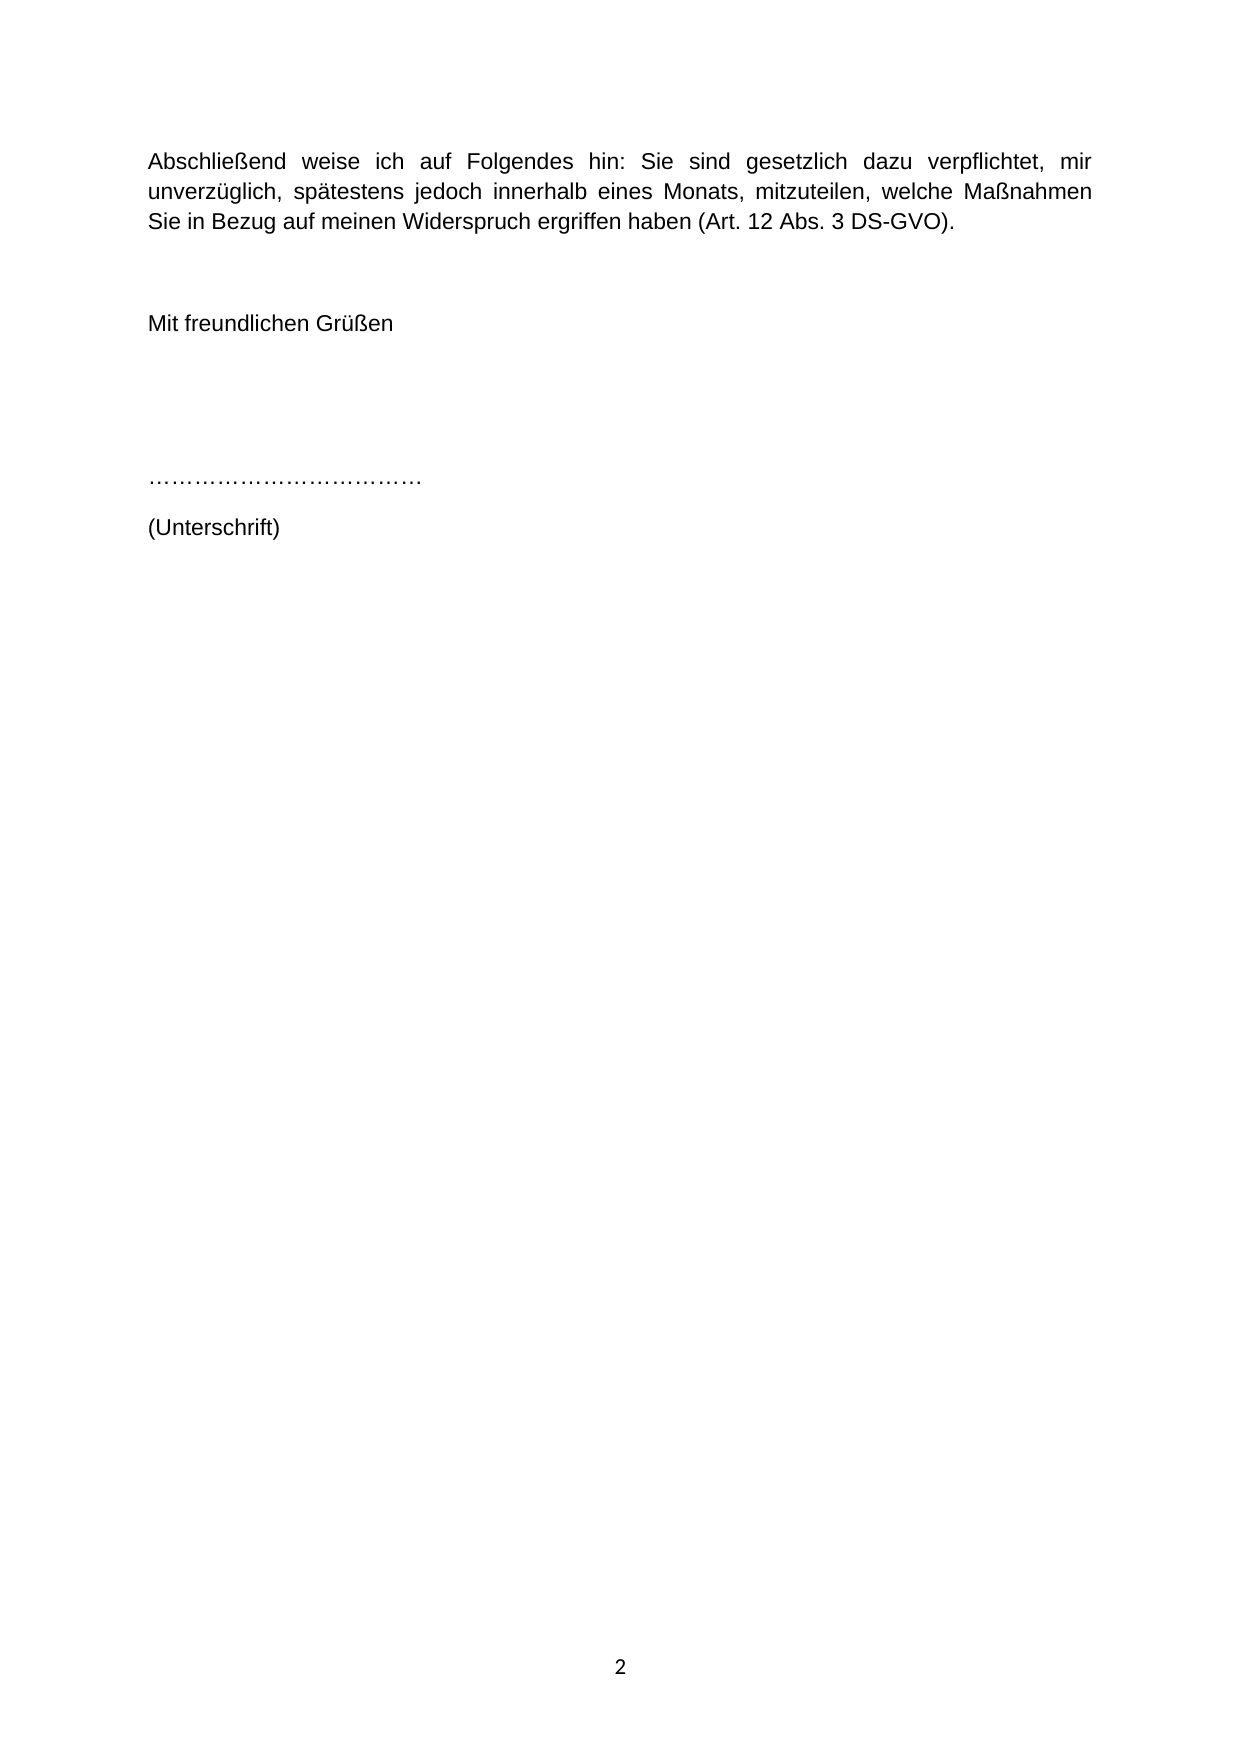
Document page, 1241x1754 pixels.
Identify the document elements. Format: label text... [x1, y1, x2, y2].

text Mit freundlichen Grüßen [148, 310, 1093, 336]
text (Unterschrift) [148, 514, 1093, 541]
text ……………………………… [148, 463, 1093, 489]
text Abschließend weise ich auf Folgendes hin: Sie sind gesetzlich dazu verpflichtet, mir unverzüglich, spätestens jedoch innerhalb eines Monats, mitzuteilen, welche Maßnahmen Sie in Bezug auf meinen Widerspruch ergriffen haben (Art. 12 Abs. 3 DS-GVO). [148, 148, 1093, 234]
